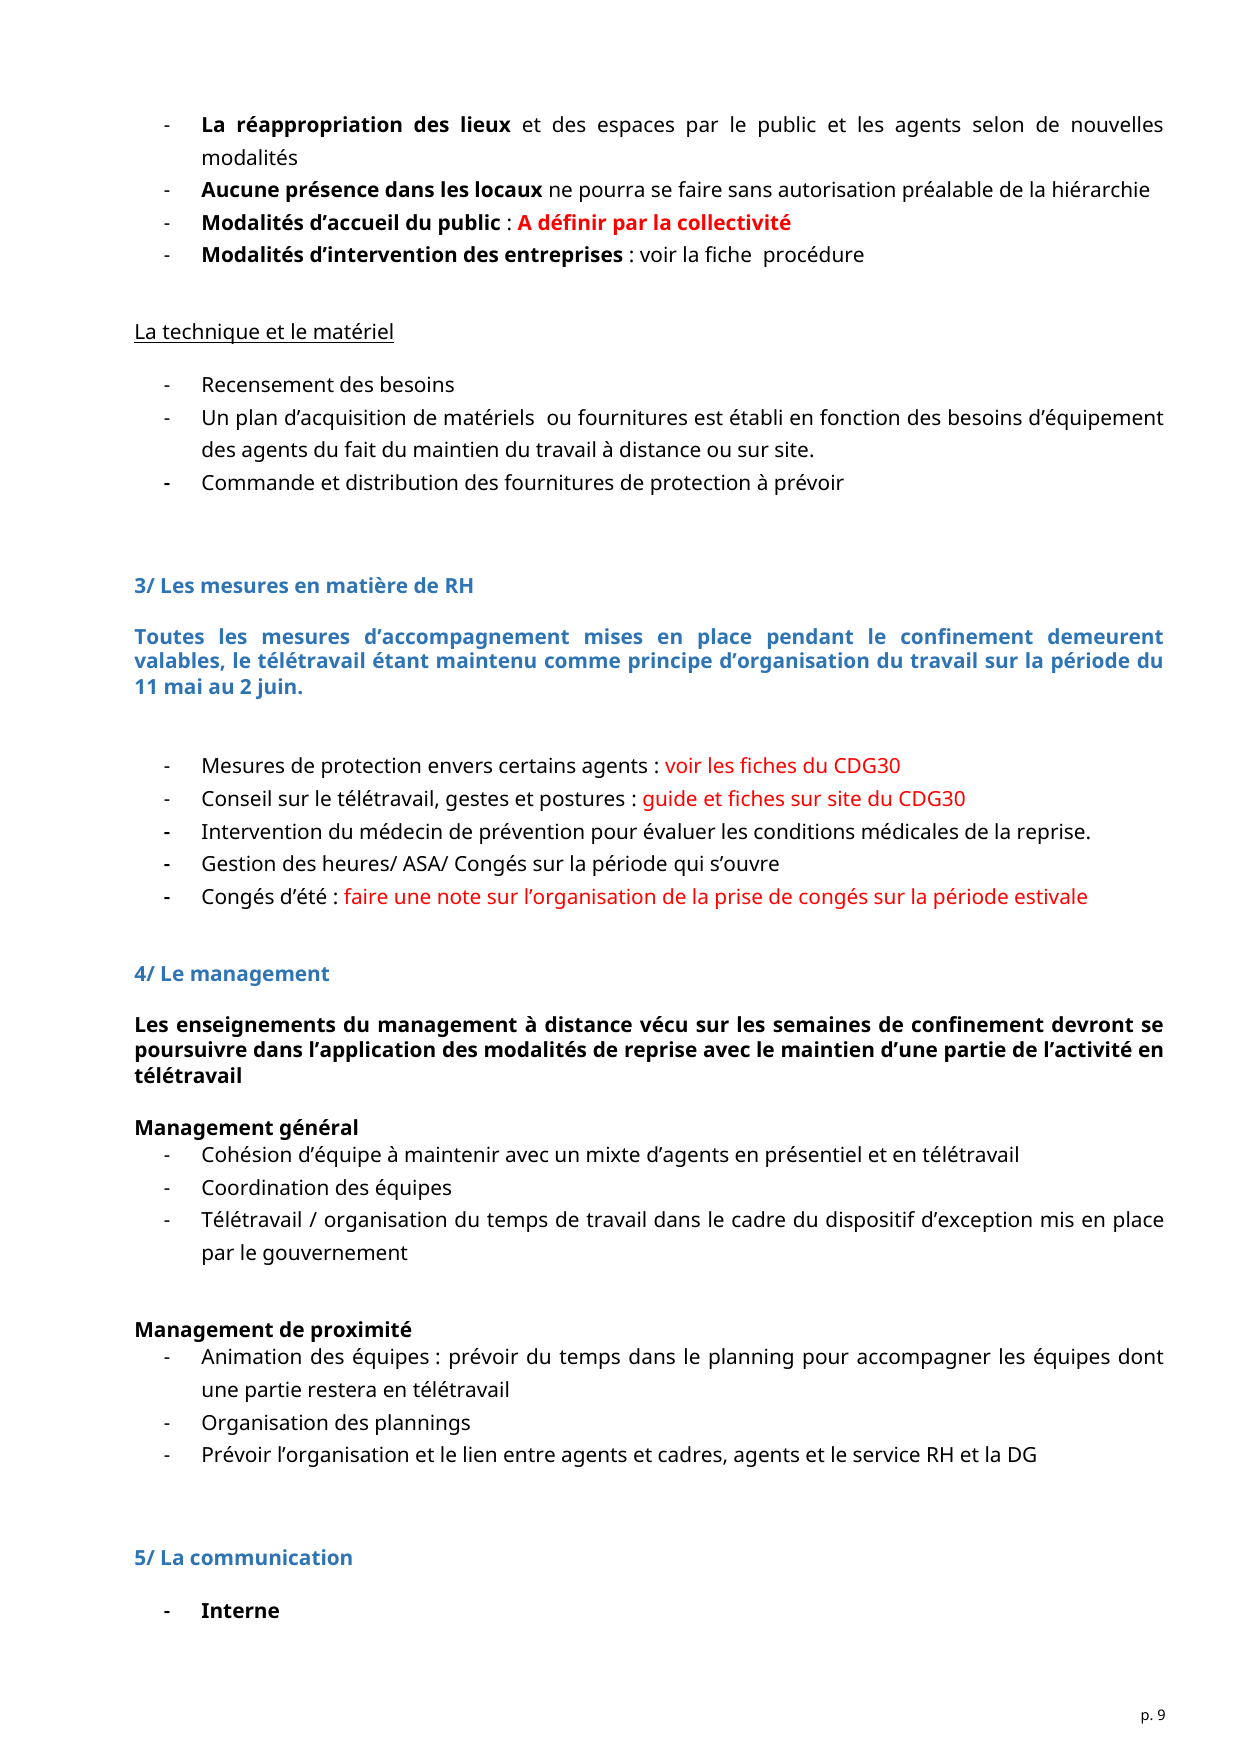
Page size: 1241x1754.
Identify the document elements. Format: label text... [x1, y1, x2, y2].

list Télétravail / organisation du temps de travail dans le cadre du dispositif d’exception mis en place par le gouvernement [164, 1205, 1165, 1266]
list Aucune présence dans les locaux ne pourra se faire sans autorisation préalable de la hiérarchie [164, 175, 1165, 204]
text Les enseignements du management à distance vécu sur les semaines de confinement devront se poursuivre dans l’application des modalités de reprise avec le maintien d’une partie de l’activité en télétravail [134, 1012, 1165, 1089]
list Conseil sur le télétravail, gestes et postures : guide et fiches sur site du CDG30 [164, 784, 1165, 813]
list Mesures de protection envers certains agents : voir les fiches du CDG30 [164, 752, 1165, 780]
text 5/ La communication [134, 1545, 1165, 1570]
list Intervention du médecin de prévention pour évaluer les conditions médicales de la reprise. [164, 817, 1165, 845]
list Modalités d’accueil du public : A définir par la collectivité [164, 208, 1165, 236]
text Toutes les mesures d’accompagnement mises en place pendant le confinement demeurent valables, le télétravail étant maintenu comme principe d’organisation du travail sur la période du 11 mai au 2 juin. [134, 624, 1165, 701]
list Congés d’été : faire une note sur l’organisation de la prise de congés sur la période estivale [164, 882, 1165, 910]
list Cohésion d’équipe à maintenir avec un mixte d’agents en présentiel et en télétravail [164, 1140, 1165, 1169]
list La réappropriation des lieux et des espaces par le public et les agents selon de nouvelles modalités [164, 110, 1165, 171]
list Animation des équipes : prévoir du temps dans le planning pour accompagner les équipes dont une partie restera en télétravail [164, 1342, 1165, 1403]
list Modalités d’intervention des entreprises : voir la fiche procédure [164, 240, 1165, 269]
text La technique et le matériel [75, 319, 1165, 345]
list Gestion des heures/ ASA/ Congés sur la période qui s’ouvre [164, 849, 1165, 878]
list Prévoir l’organisation et le lien entre agents et cadres, agents et le service RH et la DG [164, 1440, 1165, 1469]
list Interne [164, 1596, 1165, 1624]
text 3/ Les mesures en matière de RH [134, 573, 1165, 598]
list Organisation des plannings [164, 1408, 1165, 1436]
text Management de proximité [134, 1317, 1165, 1342]
list Commande et distribution des fournitures de protection à prévoir [164, 468, 1165, 497]
list Un plan d’acquisition de matériels ou fournitures est établi en fonction des besoins d’équipement des agents du fait du maintien du travail à distance ou sur site. [164, 403, 1165, 464]
text Management général [134, 1115, 1165, 1140]
text 4/ Le management [134, 961, 1165, 987]
list Coordination des équipes [164, 1173, 1165, 1201]
list Recensement des besoins [164, 370, 1165, 399]
